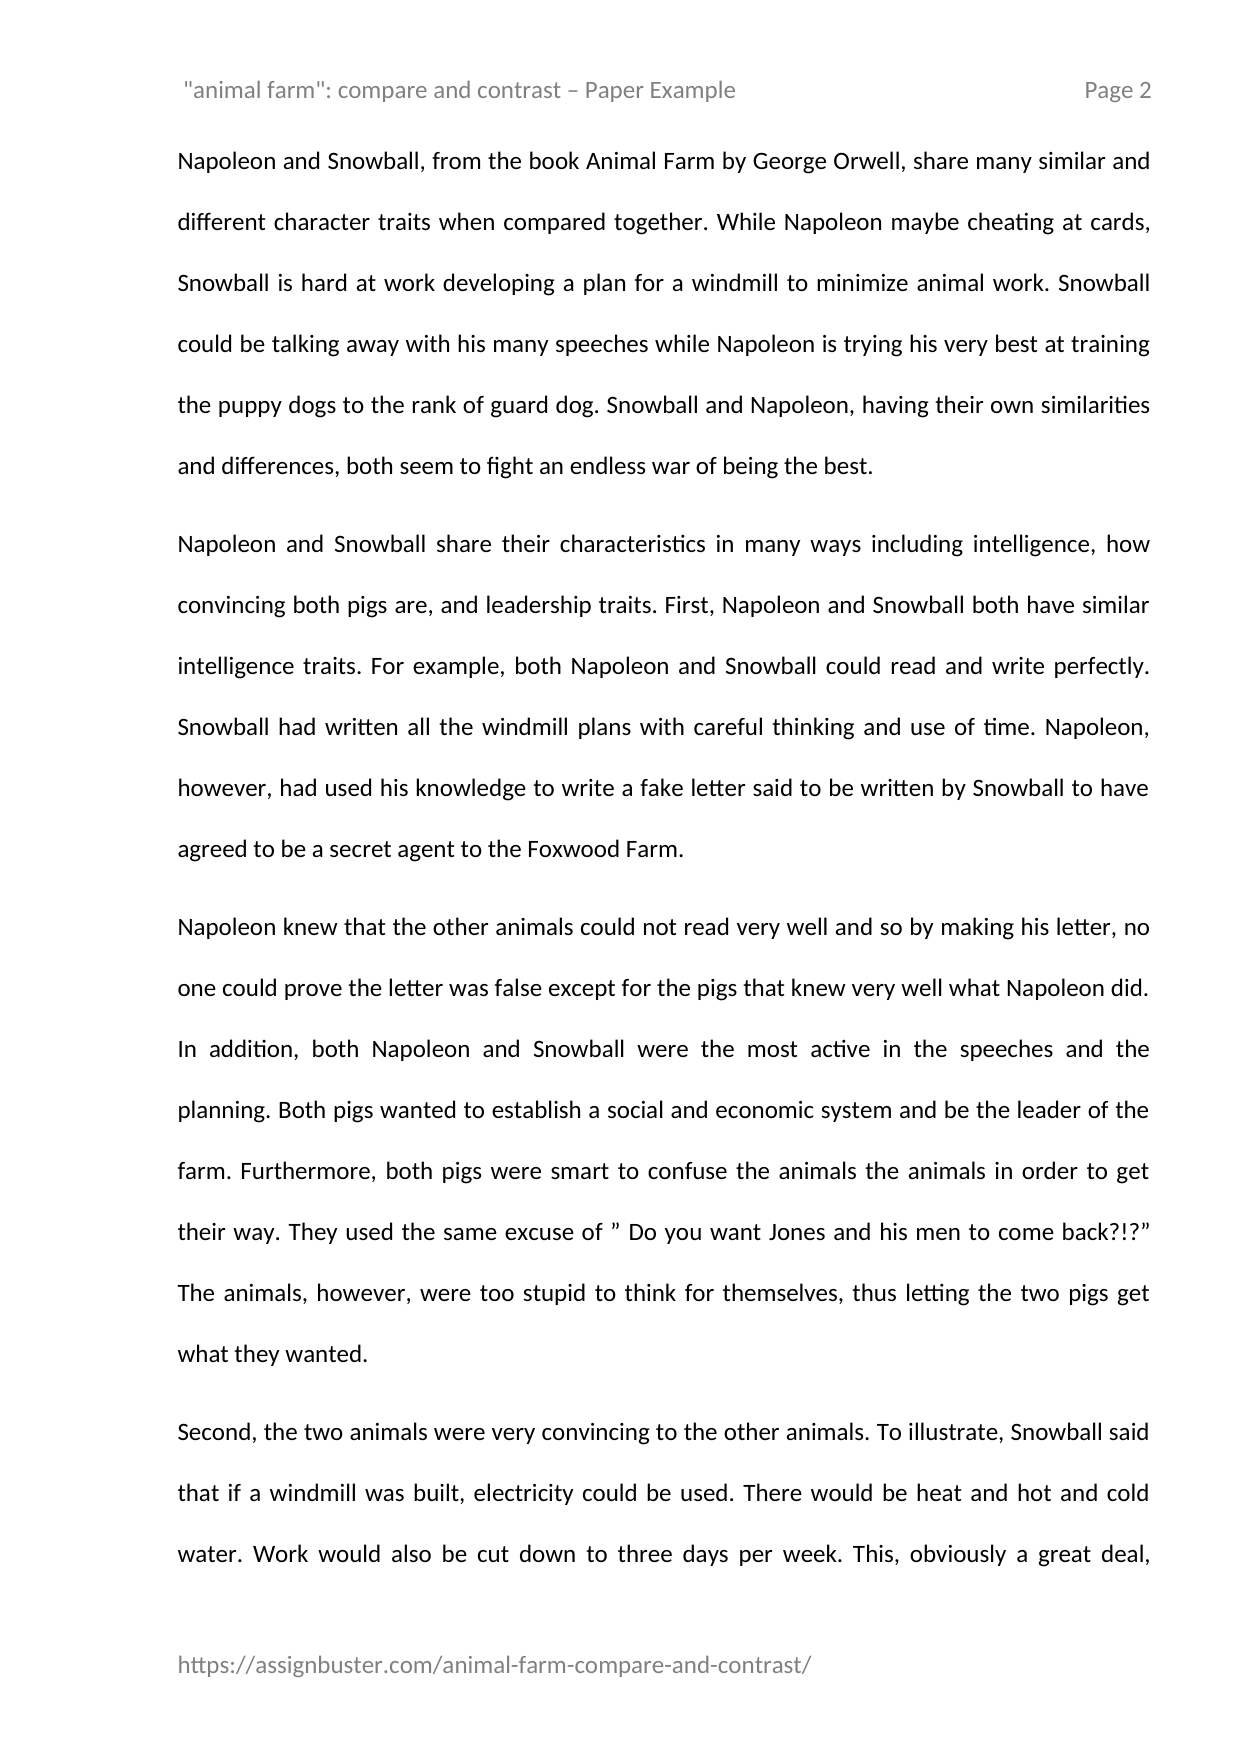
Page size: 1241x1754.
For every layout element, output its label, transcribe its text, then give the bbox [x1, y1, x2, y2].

text Napoleon and Snowball, from the book Animal Farm by George Orwell, share many similar and different character traits when compared together. While Napoleon maybe cheating at cards, Snowball is hard at work developing a plan for a windmill to minimize animal work. Snowball could be talking away with his many speeches while Napoleon is trying his very best at training the puppy dogs to the rank of guard dog. Snowball and Napoleon, having their own similarities and differences, both seem to fight an endless war of being the best. [177, 145, 1152, 481]
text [177, 1416, 1152, 1568]
text Napoleon and Snowball share their characteristics in many ways including intelligence, how convincing both pigs are, and leadership traits. First, Napoleon and Snowball both have similar intelligence traits. For example, both Napoleon and Snowball could read and write perfectly. Snowball had written all the windmill plans with careful thinking and use of time. Napoleon, however, had used his knowledge to write a fake letter said to be written by Snowball to have agreed to be a secret agent to the Foxwood Farm. [177, 528, 1152, 864]
text Napoleon knew that the other animals could not read very well and so by making his letter, no one could prove the letter was false except for the pigs that knew very well what Napoleon did. In addition, both Napoleon and Snowball were the most active in the speeches and the planning. Both pigs wanted to establish a social and economic system and be the leader of the farm. Furthermore, both pigs were smart to confuse the animals the animals in order to get their way. They used the same excuse of ” Do you want Jones and his men to come back?!?” The animals, however, were too stupid to think for themselves, thus letting the two pigs get what they wanted. [177, 911, 1152, 1369]
